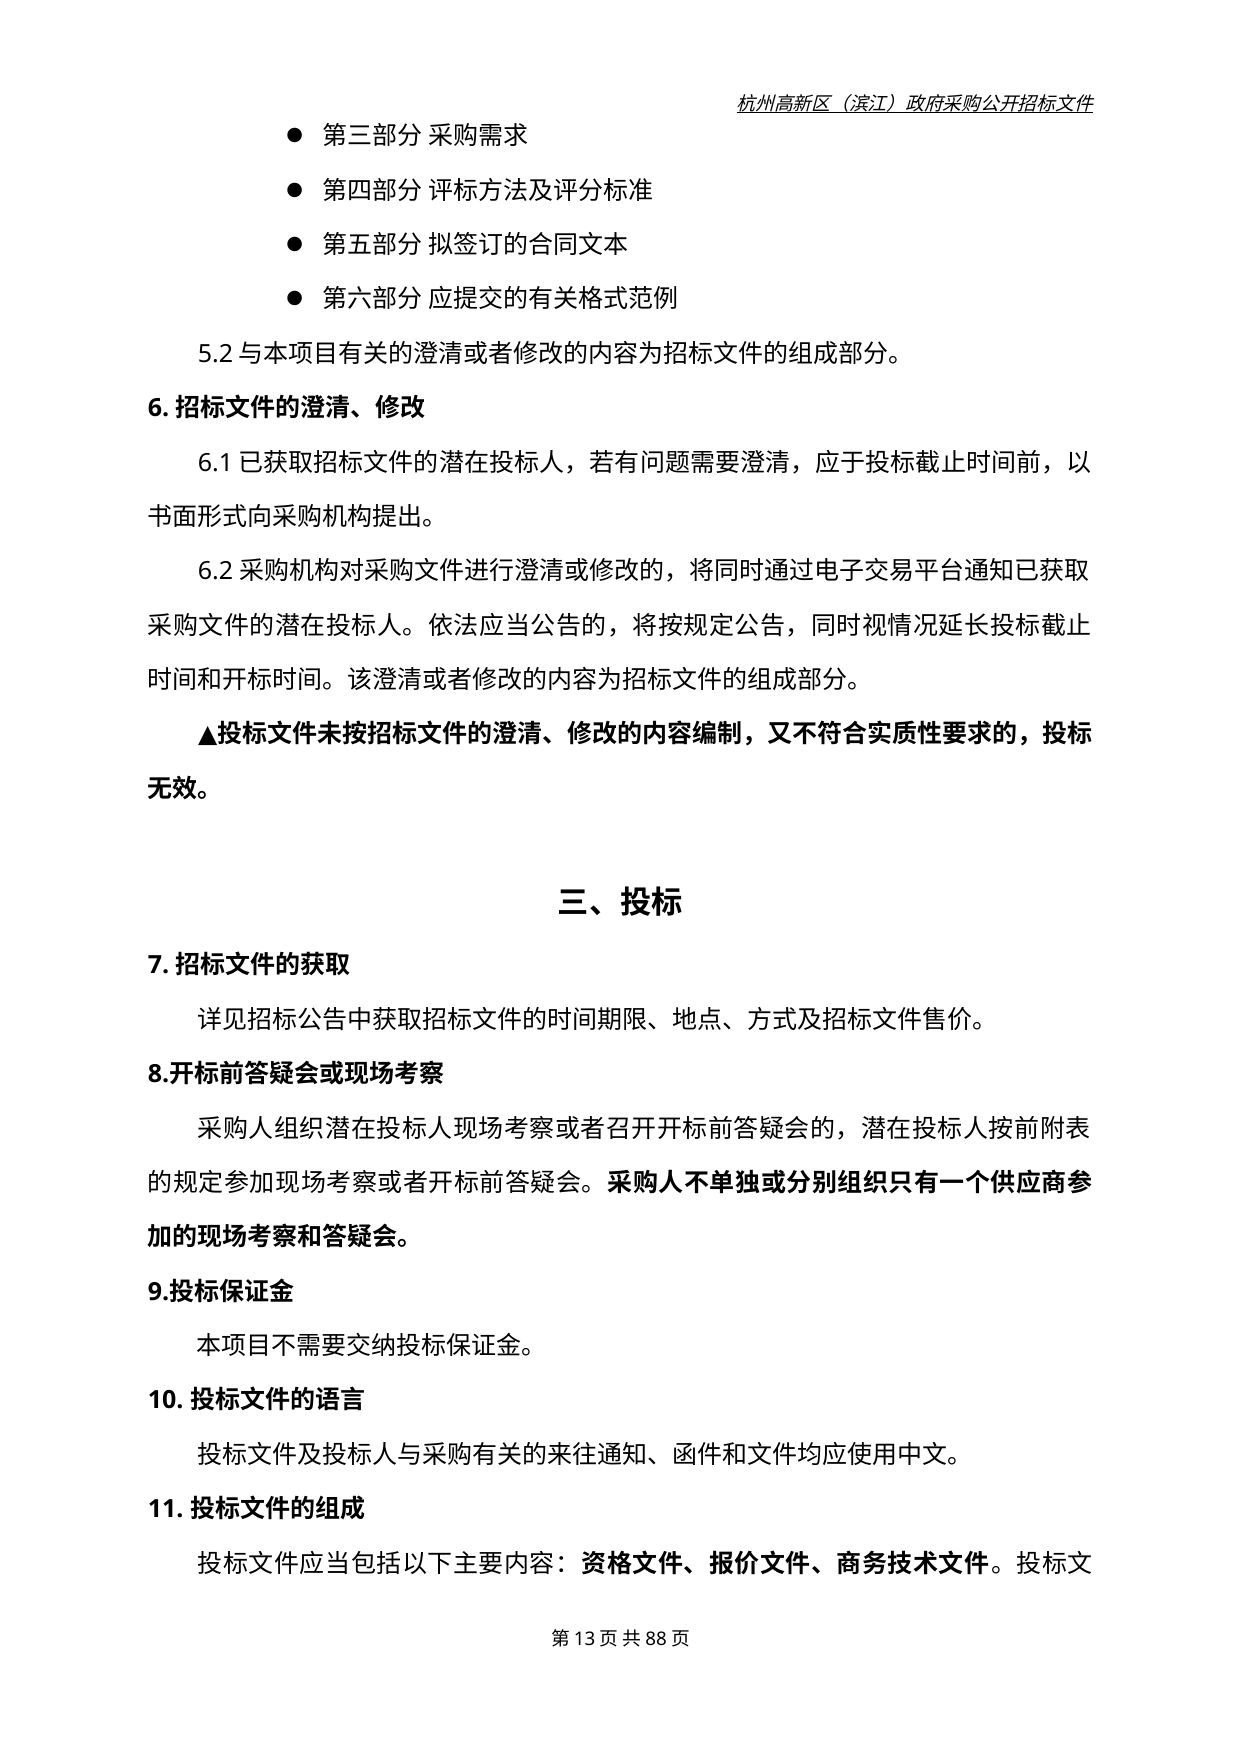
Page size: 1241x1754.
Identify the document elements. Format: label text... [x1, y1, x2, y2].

text 6. 招标文件的澄清、修改 [148, 388, 1092, 424]
text 6.2 采购机构对采购文件进行澄清或修改的，将同时通过电子交易平台通知已获取采购文件的潜在投标人。依法应当公告的，将按规定公告，同时视情况延长投标截止时间和开标时间。该澄清或者修改的内容为招标文件的组成部分。 [148, 551, 1092, 696]
list 第三部分 采购需求 [235, 116, 1092, 152]
text 11. 投标文件的组成 [148, 1489, 1092, 1525]
text 详见招标公告中获取招标文件的时间期限、地点、方式及招标文件售价。 [148, 999, 1092, 1036]
text 投标文件及投标人与采购有关的来往通知、函件和文件均应使用中文。 [148, 1434, 1092, 1471]
text 9.投标保证金 [148, 1271, 1092, 1307]
text 8.开标前答疑会或现场考察 [148, 1054, 1092, 1090]
text 10. 投标文件的语言 [148, 1380, 1092, 1416]
list 第四部分 评标方法及评分标准 [235, 170, 1092, 206]
list 第六部分 应提交的有关格式范例 [235, 279, 1092, 315]
text 7. 招标文件的获取 [148, 945, 1092, 981]
list 第五部分 拟签订的合同文本 [235, 224, 1092, 261]
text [148, 1543, 1092, 1579]
text ▲投标文件未按招标文件的澄清、修改的内容编制，又不符合实质性要求的，投标无效。 [148, 714, 1092, 804]
text 5.2与本项目有关的澄清或者修改的内容为招标文件的组成部分。 [148, 333, 1092, 369]
text 6.1已获取招标文件的潜在投标人，若有问题需要澄清，应于投标截止时间前，以书面形式向采购机构提出。 [148, 442, 1092, 533]
text 本项目不需要交纳投标保证金。 [148, 1326, 1092, 1362]
text 采购人组织潜在投标人现场考察或者召开开标前答疑会的，潜在投标人按前附表的规定参加现场考察或者开标前答疑会。采购人不单独或分别组织只有一个供应商参加的现场考察和答疑会。 [148, 1108, 1092, 1253]
text 三、投标 [148, 877, 1092, 922]
